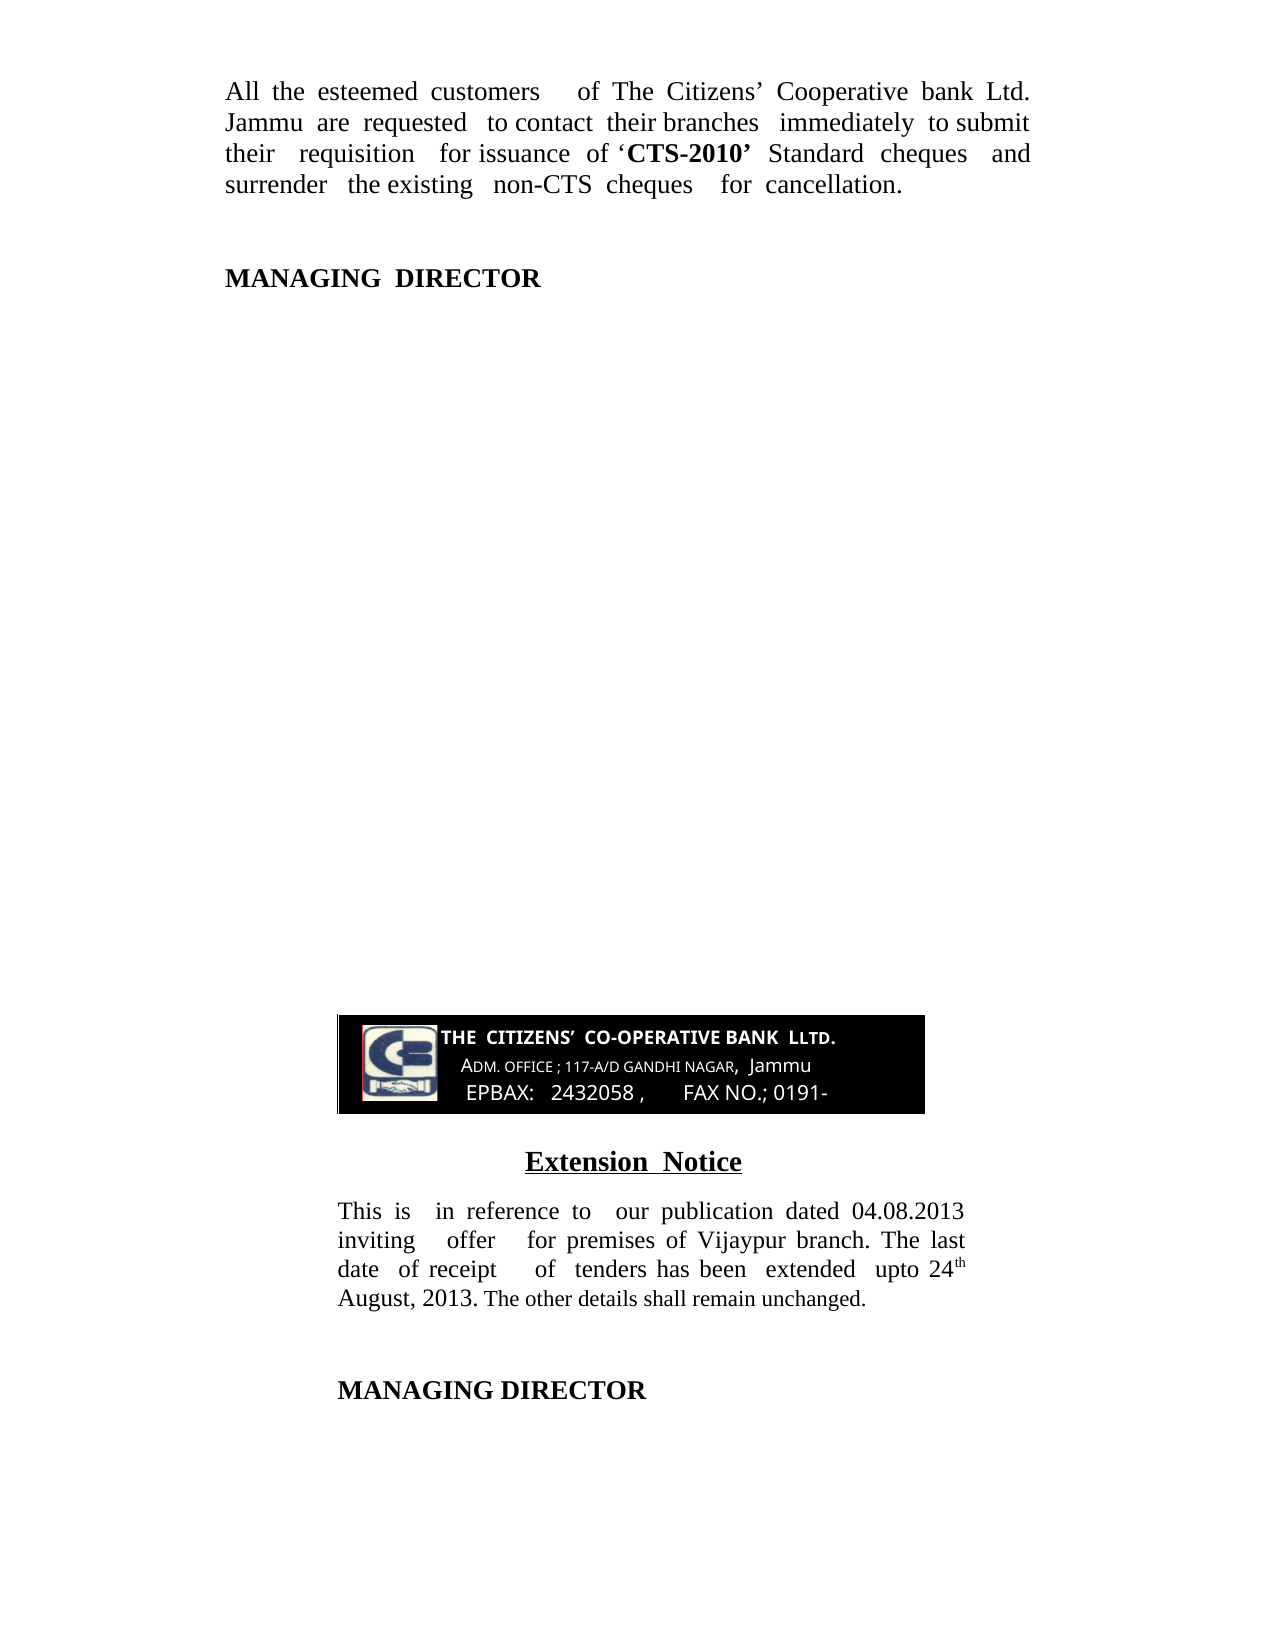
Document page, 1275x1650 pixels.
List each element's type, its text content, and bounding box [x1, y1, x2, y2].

text MANAGING DIRECTOR [234, 1374, 984, 1405]
picture [362, 1025, 438, 1101]
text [225, 75, 1031, 199]
text This is in reference to our publication dated 04.08.2013 inviting offer for premises of Vijaypur branch. The last date of receipt of tenders has been extended upto 24th August, 2013. The other details shall remain unchanged. [337, 1196, 966, 1311]
text Extension Notice [450, 1144, 1209, 1177]
text MANAGING DIRECTOR [225, 262, 1031, 293]
